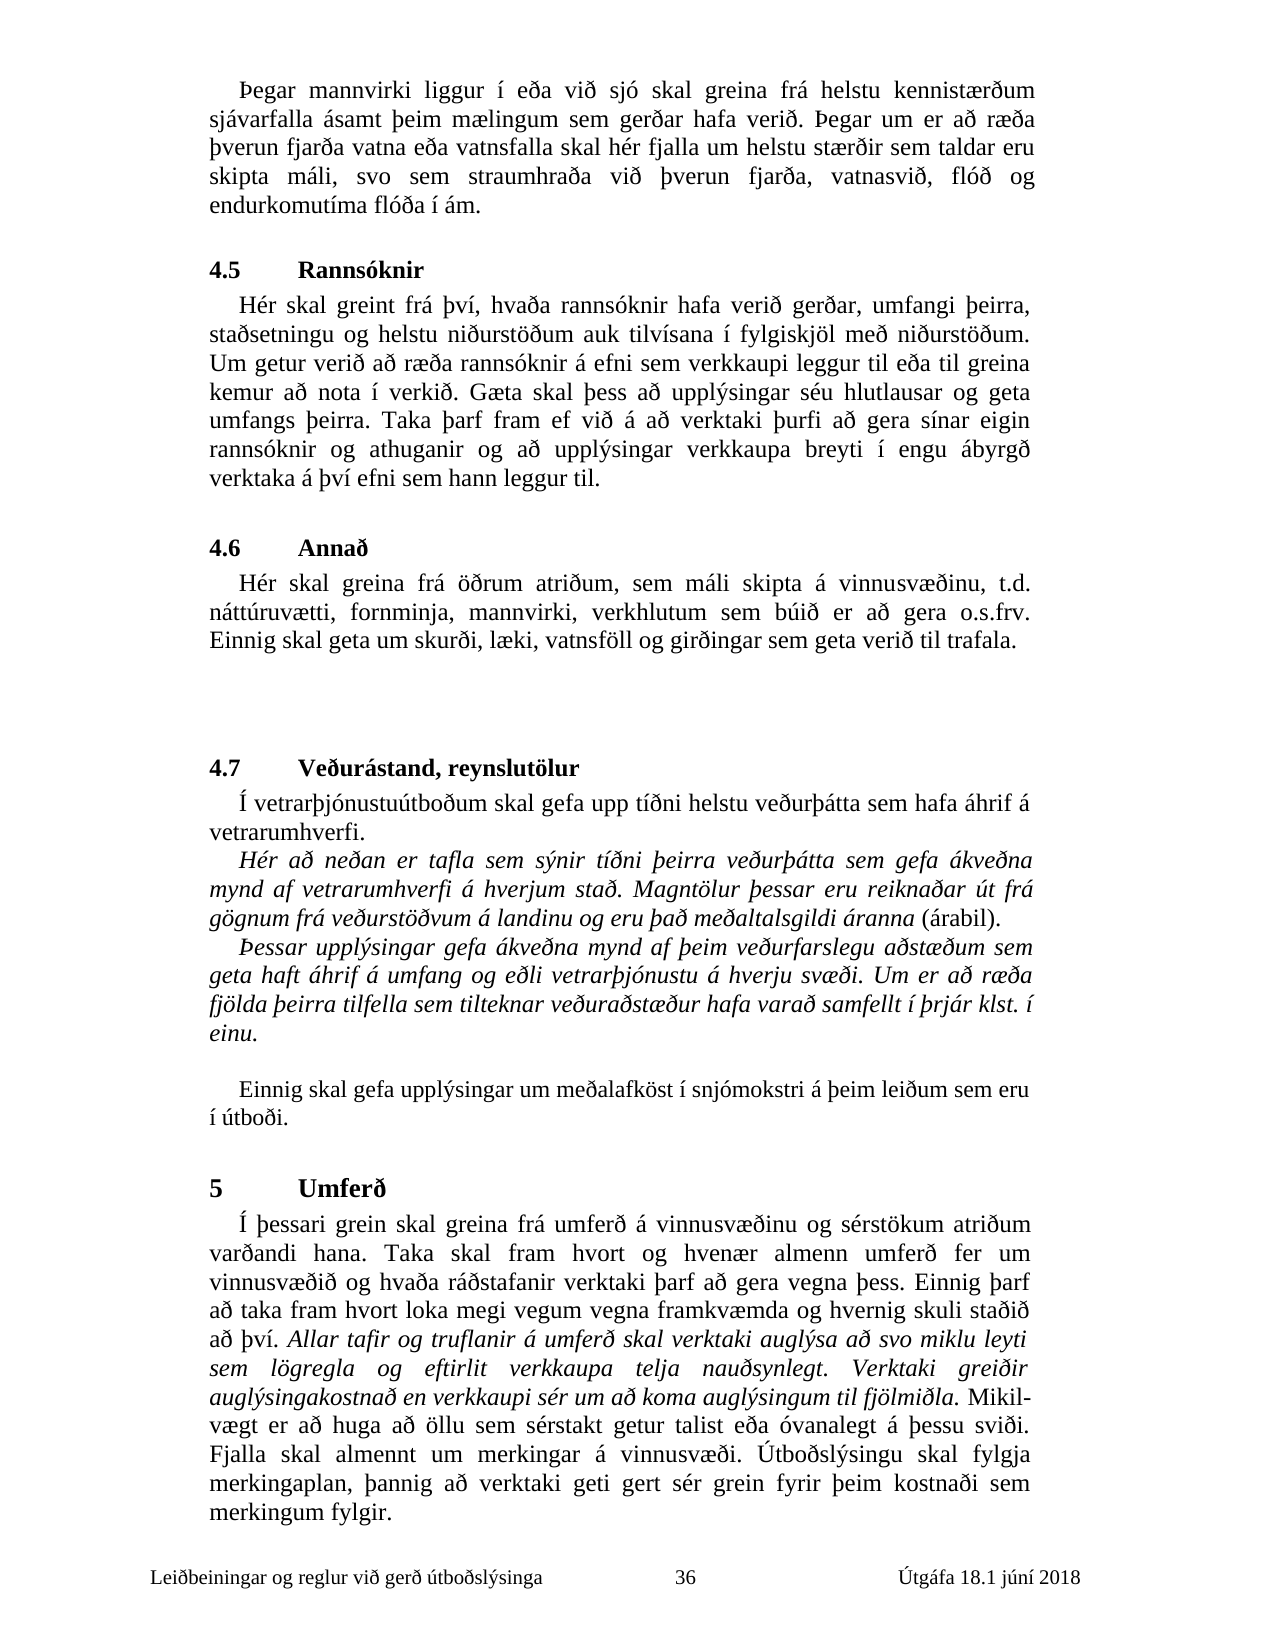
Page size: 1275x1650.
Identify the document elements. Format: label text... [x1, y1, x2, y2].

subtitle 5 Umferð [209, 1172, 1125, 1203]
text Þegar mannvirki liggur í eða við sjó skal greina frá helstu kennistærðum sjávarfalla ásamt þeim mælingum sem gerðar hafa verið. Þegar um er að ræða þverun fjarða vatna eða vatnsfalla skal hér fjalla um helstu stærðir sem taldar eru skipta máli, svo sem straumhraða við þverun fjarða, vatnasvið, flóð og endurkomutíma flóða í ám. [209, 75, 1036, 219]
subtitle 4.5 Rannsóknir [209, 255, 1125, 284]
text Í vetrarþjónustuútboðum skal gefa upp tíðni helstu veðurþátta sem hafa áhrif á vetrarumhverfi. [209, 788, 1031, 845]
text Í þessari grein skal greina frá umferð á vinnusvæðinu og sérstökum atriðum varðandi hana. Taka skal fram hvort og hvenær almenn umferð fer um vinnusvæðið og hvaða ráðstafanir verktaki þarf að gera vegna þess. Einnig þarf að taka fram hvort loka megi vegum vegna framkvæmda og hvernig skuli staðið að því. Allar tafir og truflanir á umferð skal verktaki auglýsa að svo miklu leyti sem lögregla og eftirlit verkkaupa telja nauðsynlegt. Verktaki greiðir auglýsingakostnað en verkkaupi sér um að koma auglýsingum til fjölmiðla. Mikilvægt er að huga að öllu sem sérstakt getur talist eða óvanalegt á þessu sviði. Fjalla skal almennt um merkingar á vinnusvæði. Útboðslýsingu skal fylgja merkingaplan, þannig að verktaki geti gert sér grein fyrir þeim kostnaði sem merkingum fylgir. [209, 1209, 1031, 1525]
text Hér að neðan er tafla sem sýnir tíðni þeirra veðurþátta sem gefa ákveðna mynd af vetrarumhverfi á hverjum stað. Magntölur þessar eru reiknaðar út frá gögnum frá veðurstöðvum á landinu og eru það meðaltalsgildi áranna (árabil). [209, 845, 1036, 932]
text Þessar upplýsingar gefa ákveðna mynd af þeim veðurfarslegu aðstæðum sem geta haft áhrif á umfang og eðli vetrarþjónustu á hverju svæði. Um er að ræða fjölda þeirra tilfella sem tilteknar veðuraðstæður hafa varað samfellt í þrjár klst. í einu. [209, 932, 1036, 1047]
text Hér skal greint frá því, hvaða rannsóknir hafa verið gerðar, umfangi þeirra, staðsetningu og helstu niðurstöðum auk tilvísana í fylgiskjöl með niðurstöðum. Um getur verið að ræða rannsóknir á efni sem verkkaupi leggur til eða til greina kemur að nota í verkið. Gæta skal þess að upplýsingar séu hlutlausar og geta umfangs þeirra. Taka þarf fram ef við á að verktaki þurfi að gera sínar eigin rannsóknir og athuganir og að upplýsingar verkkaupa breyti í engu ábyrgð verktaka á því efni sem hann leggur til. [209, 290, 1031, 492]
subtitle 4.6 Annað [209, 533, 1125, 562]
subtitle 4.7 Veðurástand, reynslutölur [209, 753, 1125, 782]
text Hér skal greina frá öðrum atriðum, sem máli skipta á vinnusvæðinu, t.d. náttúruvætti, fornminja, mannvirki, verkhlutum sem búið er að gera o.s.frv. Einnig skal geta um skurði, læki, vatnsföll og girðingar sem geta verið til trafala. [209, 568, 1031, 654]
text Einnig skal gefa upplýsingar um meðalafköst í snjómokstri á þeim leiðum sem eru í útboði. [209, 1075, 1031, 1131]
